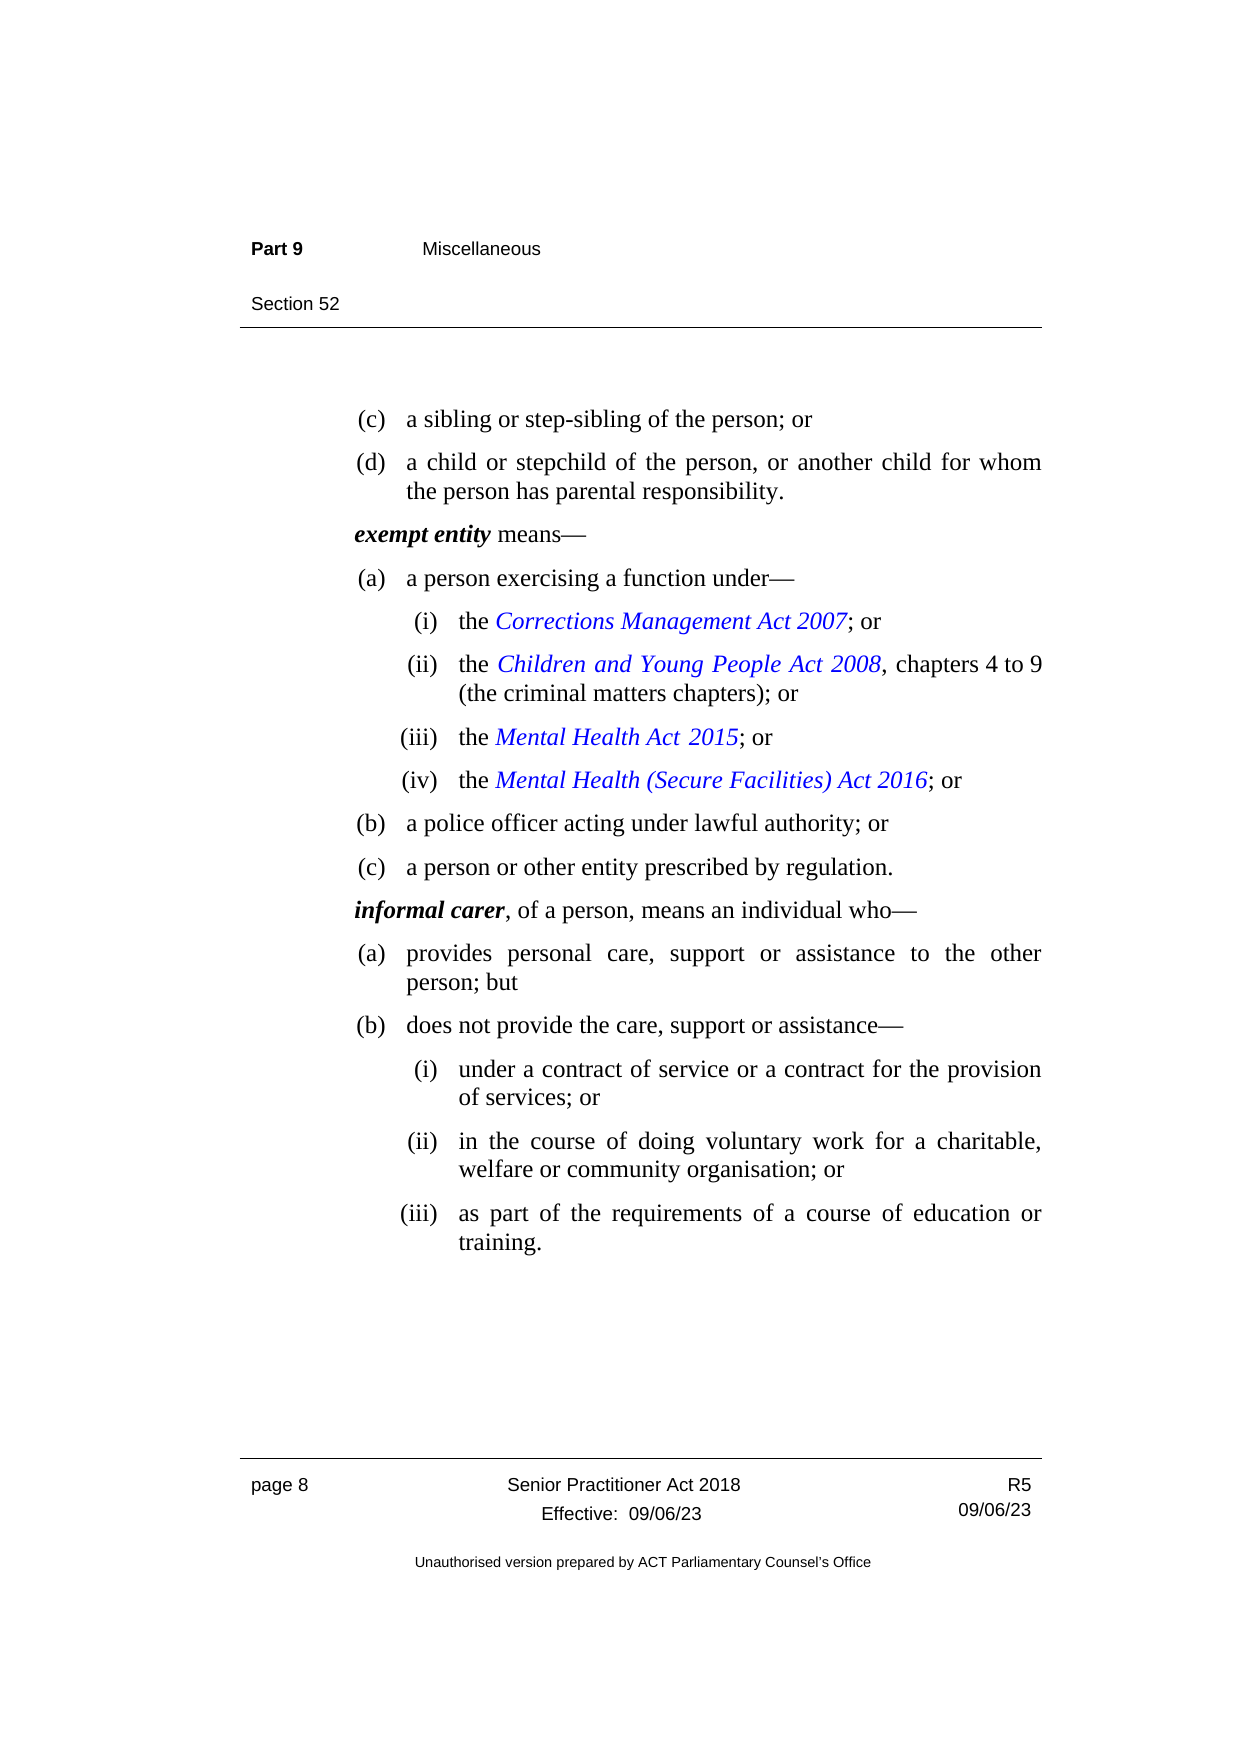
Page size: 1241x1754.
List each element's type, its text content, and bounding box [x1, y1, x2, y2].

text (b) a police officer acting under lawful authority; or [239, 808, 1042, 837]
text (a) provides personal care, support or assistance to the other person; but [239, 938, 1042, 996]
text (i) the Corrections Management Act 2007; or [239, 606, 1042, 635]
text (c) a person or other entity prescribed by regulation. [239, 852, 1042, 880]
text informal carer, of a person, means an individual who— [354, 895, 1042, 924]
text (d) a child or stepchild of the person, or another child for whom the person has parental responsibility. [239, 447, 1042, 505]
text (i) under a contract of service or a contract for the provision of services; or [239, 1054, 1042, 1111]
text (b) does not provide the care, support or assistance— [239, 1010, 1042, 1039]
text (ii) in the course of doing voluntary work for a charitable, welfare or community organisation; or [239, 1126, 1042, 1183]
text (c) a sibling or step-sibling of the person; or [239, 404, 1042, 433]
text (a) a person exercising a function under— [239, 563, 1042, 592]
text (iv) the Mental Health (Secure Facilities) Act 2016; or [239, 765, 1042, 794]
text (ii) the Children and Young People Act 2008, chapters 4 to 9 (the criminal matters chapters); or [239, 649, 1042, 707]
text (iii) the Mental Health Act 2015; or [239, 722, 1042, 750]
text (iii) as part of the requirements of a course of education or training. [239, 1198, 1042, 1255]
text exempt entity means— [354, 519, 1042, 548]
